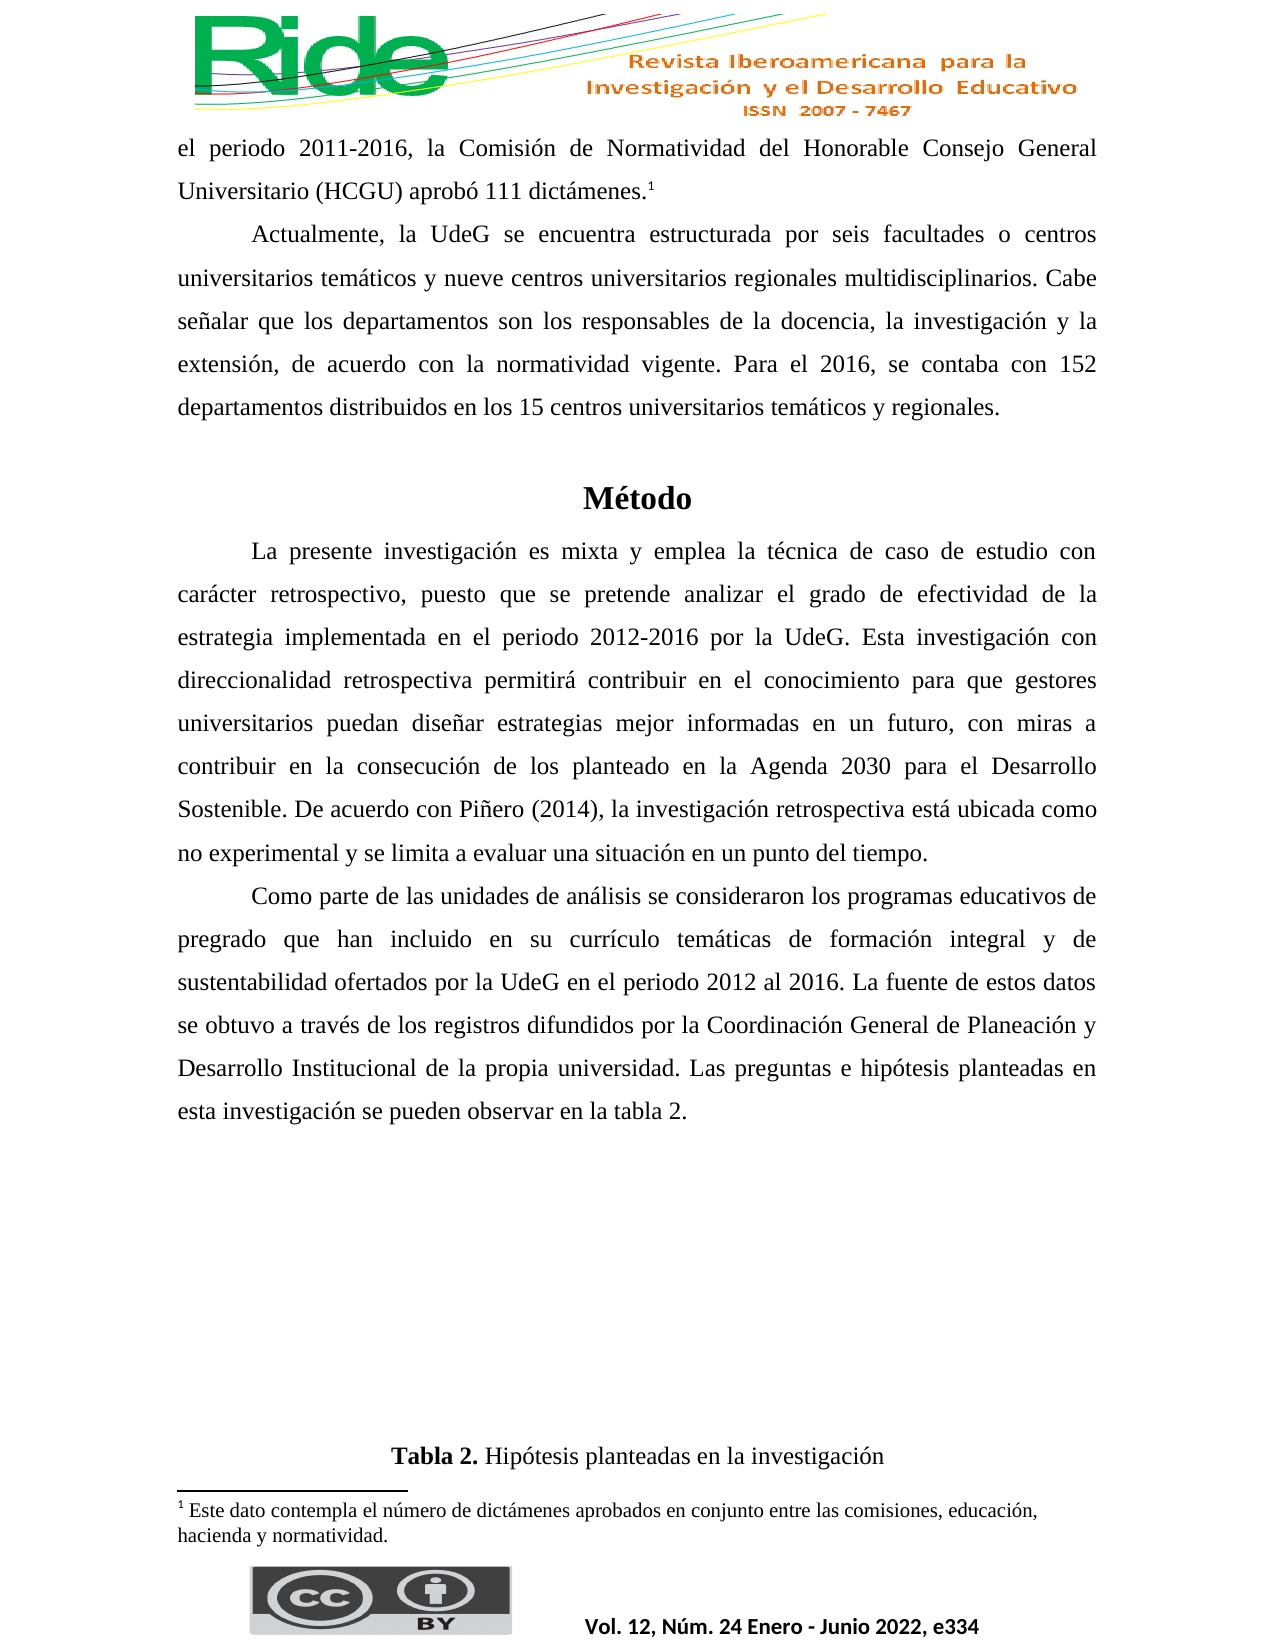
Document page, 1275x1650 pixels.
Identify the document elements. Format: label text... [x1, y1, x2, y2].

text Como parte de las unidades de análisis se consideraron los programas educativos de pregrado que han incluido en su currículo temáticas de formación integral y de sustentabilidad ofertados por la UdeG en el periodo 2012 al 2016. La fuente de estos datos se obtuvo a través de los registros difundidos por la Coordinación General de Planeación y Desarrollo Institucional de la propia universidad. Las preguntas e hipótesis planteadas en esta investigación se pueden observar en la tabla 2. [177, 881, 1098, 1125]
text La presente investigación es mixta y emplea la técnica de caso de estudio con carácter retrospectivo, puesto que se pretende analizar el grado de efectividad de la estrategia implementada en el periodo 2012-2016 por la UdeG. Esta investigación con direccionalidad retrospectiva permitirá contribuir en el conocimiento para que gestores universitarios puedan diseñar estrategias mejor informadas en un futuro, con miras a contribuir en la consecución de los planteado en la Agenda 2030 para el Desarrollo Sostenible. De acuerdo con Piñero (2014), la investigación retrospectiva está ubicada como no experimental y se limita a evaluar una situación en un punto del tiempo. [177, 536, 1098, 866]
picture [249, 1566, 513, 1635]
text Tabla 2. Hipótesis planteadas en la investigación [177, 1441, 1098, 1470]
picture [194, 14, 1081, 119]
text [177, 133, 1098, 205]
text Actualmente, la UdeG se encuentra estructurada por seis facultades o centros universitarios temáticos y nueve centros universitarios regionales multidisciplinarios. Cabe señalar que los departamentos son los responsables de la docencia, la investigación y la extensión, de acuerdo con la normatividad vigente. Para el 2016, se contaba con 152 departamentos distribuidos en los 15 centros universitarios temáticos y regionales. [177, 219, 1098, 421]
subtitle Método [177, 478, 1098, 517]
